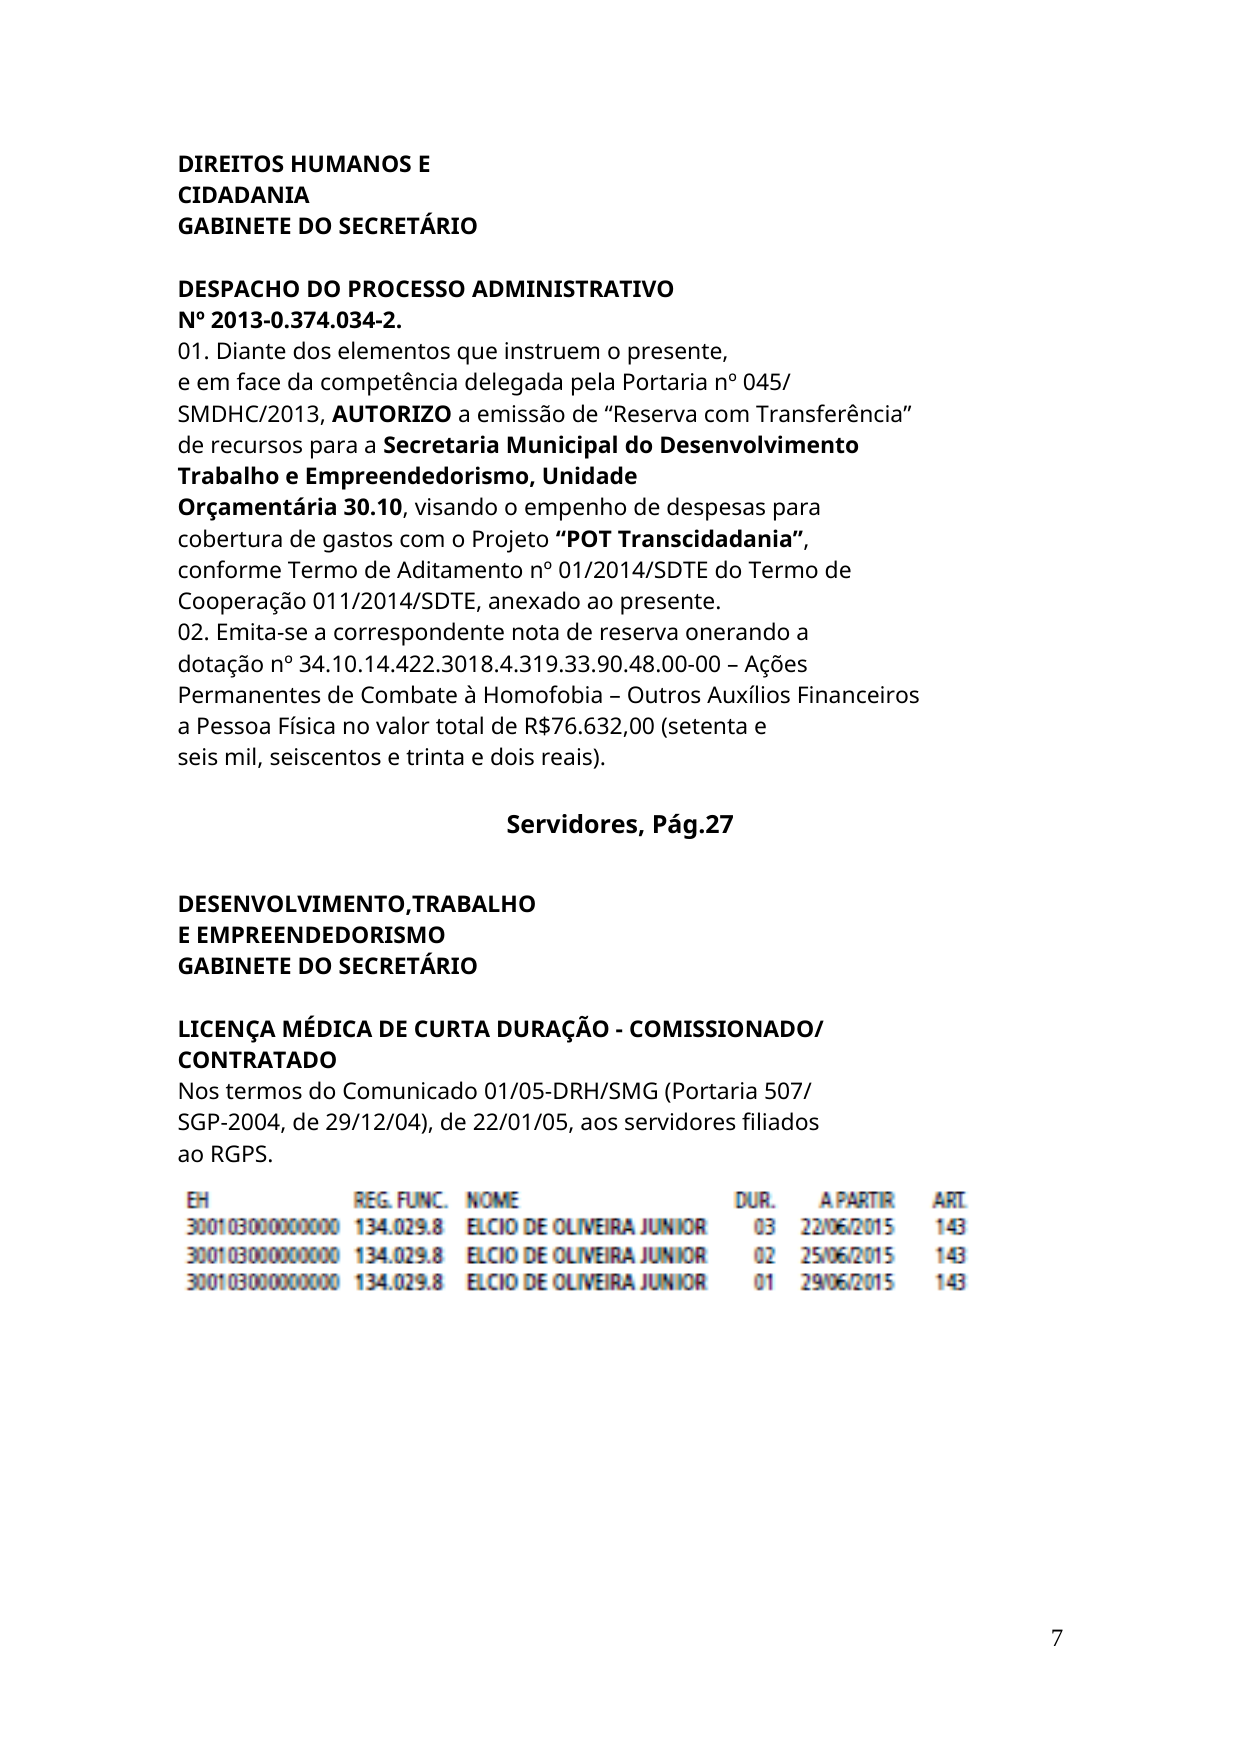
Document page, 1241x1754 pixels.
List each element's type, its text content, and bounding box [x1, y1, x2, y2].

text CIDADANIA [177, 179, 1063, 210]
text GABINETE DO SECRETÁRIO [177, 950, 1063, 981]
text DESPACHO DO PROCESSO ADMINISTRATIVO [177, 273, 1063, 304]
text Trabalho e Empreendedorismo, Unidade [177, 460, 1063, 491]
text SMDHC/2013, AUTORIZO a emissão de “Reserva com Transferência” [177, 398, 1063, 429]
text Orçamentária 30.10, visando o empenho de despesas para [177, 491, 1063, 523]
text Permanentes de Combate à Homofobia – Outros Auxílios Financeiros [177, 679, 1063, 710]
text seis mil, seiscentos e trinta e dois reais). [177, 741, 1063, 773]
text CONTRATADO [177, 1044, 1063, 1075]
text Cooperação 011/2014/SDTE, anexado ao presente. [177, 585, 1063, 616]
text Servidores, Pág.27 [177, 807, 1063, 841]
text DIREITOS HUMANOS E [177, 148, 1063, 179]
text LICENÇA MÉDICA DE CURTA DURAÇÃO - COMISSIONADO/ [177, 1013, 1063, 1044]
text Nos termos do Comunicado 01/05-DRH/SMG (Portaria 507/ [177, 1075, 1063, 1106]
text cobertura de gastos com o Projeto “POT Transcidadania”, [177, 523, 1063, 554]
text a Pessoa Física no valor total de R$76.632,00 (setenta e [177, 710, 1063, 741]
text e em face da competência delegada pela Portaria nº 045/ [177, 366, 1063, 398]
text 01. Diante dos elementos que instruem o presente, [177, 335, 1063, 366]
text DESENVOLVIMENTO,TRABALHO [177, 888, 1063, 919]
text 02. Emita-se a correspondente nota de reserva onerando a [177, 616, 1063, 648]
text de recursos para a Secretaria Municipal do Desenvolvimento [177, 429, 1063, 460]
text dotação nº 34.10.14.422.3018.4.319.33.90.48.00-00 – Ações [177, 648, 1063, 679]
text GABINETE DO SECRETÁRIO [177, 210, 1063, 241]
text SGP-2004, de 29/12/04), de 22/01/05, aos servidores filiados [177, 1106, 1063, 1138]
text ao RGPS. [177, 1138, 1063, 1169]
text E EMPREENDEDORISMO [177, 919, 1063, 950]
text conforme Termo de Aditamento nº 01/2014/SDTE do Termo de [177, 554, 1063, 585]
text Nº 2013-0.374.034-2. [177, 304, 1063, 335]
